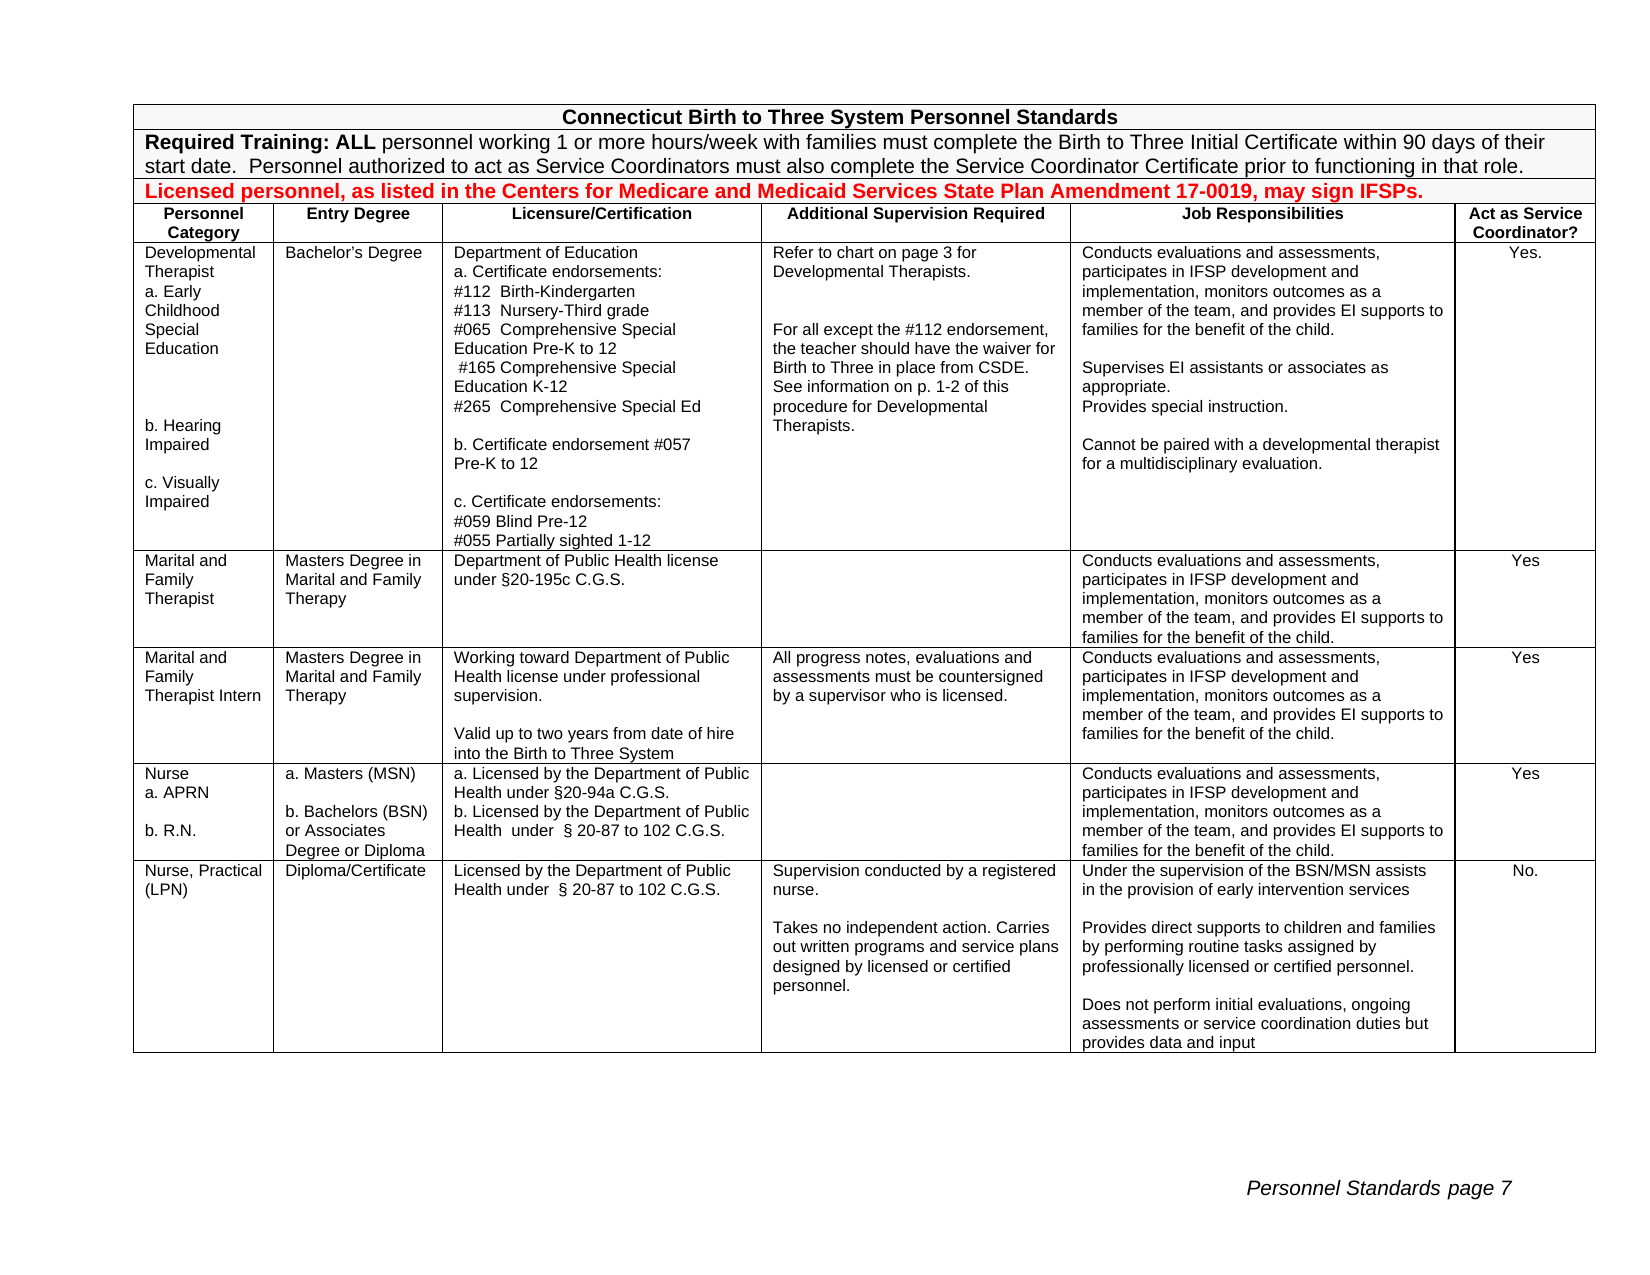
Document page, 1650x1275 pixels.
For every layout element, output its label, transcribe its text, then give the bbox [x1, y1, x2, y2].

table_cell Job Responsibilities [1071, 204, 1454, 242]
table_cell Licensure/Certification [443, 204, 761, 242]
table_cell Nurse a. APRN b. R.N. [134, 764, 273, 859]
table_cell Additional Supervision Required [762, 204, 1070, 242]
table_cell [762, 764, 1070, 859]
table_cell Marital and Family Therapist Intern [134, 648, 273, 763]
table_cell Diploma/Certificate [274, 861, 442, 1052]
table_cell Developmental Therapist a. Early Childhood Special Education b. Hearing Impaired c. Visually Impaired [134, 243, 273, 550]
table_cell a. Masters (MSN) b. Bachelors (BSN) or Associates Degree or Diploma [274, 764, 442, 859]
table_cell Personnel Category [134, 204, 273, 242]
table_cell Conducts evaluations and assessments, participates in IFSP development and implementation, monitors outcomes as a member of the team, and provides EI supports to families for the benefit of the child. [1071, 648, 1454, 763]
table_cell No. [1456, 861, 1595, 1052]
table_cell Entry Degree [274, 204, 442, 242]
table_cell Working toward Department of Public Health license under professional supervision. Valid up to two years from date of hire into the Birth to Three System [443, 648, 761, 763]
table_cell Licensed personnel, as listed in the Centers for Medicare and Medicaid Services State Plan Amendment 17-0019, may sign IFSPs. [134, 179, 1595, 203]
table_cell Required Training: ALL personnel working 1 or more hours/week with families must complete the Birth to Three Initial Certificate within 90 days of their start date. Personnel authorized to act as Service Coordinators must also complete the Service Coordinator Certificate prior to functioning in that role. [134, 130, 1595, 178]
table_cell Nurse, Practical (LPN) [134, 861, 273, 1052]
table_cell Licensed by the Department of Public Health under § 20-87 to 102 C.G.S. [443, 861, 761, 1052]
table_cell Department of Public Health license under §20-195c C.G.S. [443, 551, 761, 647]
table_cell Conducts evaluations and assessments, participates in IFSP development and implementation, monitors outcomes as a member of the team, and provides EI supports to families for the benefit of the child. [1071, 764, 1454, 859]
table_cell Yes [1456, 551, 1595, 647]
table_cell Masters Degree in Marital and Family Therapy [274, 551, 442, 647]
table_header Connecticut Birth to Three System Personnel Standards [134, 105, 1595, 129]
table_cell a. Licensed by the Department of Public Health under §20-94a C.G.S. b. Licensed by the Department of Public Health under § 20-87 to 102 C.G.S. [443, 764, 761, 859]
table_cell Conducts evaluations and assessments, participates in IFSP development and implementation, monitors outcomes as a member of the team, and provides EI supports to families for the benefit of the child. [1071, 551, 1454, 647]
table_cell Yes. [1456, 243, 1595, 550]
table_cell Marital and Family Therapist [134, 551, 273, 647]
table_cell Bachelor’s Degree [274, 243, 442, 550]
table_cell Conducts evaluations and assessments, participates in IFSP development and implementation, monitors outcomes as a member of the team, and provides EI supports to families for the benefit of the child. Supervises EI assistants or associates as appropriate. Provides special instruction. Cannot be paired with a developmental therapist for a multidisciplinary evaluation. [1071, 243, 1454, 550]
table_cell Supervision conducted by a registered nurse. Takes no independent action. Carries out written programs and service plans designed by licensed or certified personnel. [762, 861, 1070, 1052]
table_cell [762, 551, 1070, 647]
table_cell Department of Education a. Certificate endorsements: #112 Birth-Kindergarten #113 Nursery-Third grade #065 Comprehensive Special Education Pre-K to 12 #165 Comprehensive Special Education K-12 #265 Comprehensive Special Ed b. Certificate endorsement #057 Pre-K to 12 c. Certificate endorsements: #059 Blind Pre-12 #055 Partially sighted 1-12 [443, 243, 761, 550]
table_cell Refer to chart on page 3 for Developmental Therapists. For all except the #112 endorsement, the teacher should have the waiver for Birth to Three in place from CSDE. See information on p. 1-2 of this procedure for Developmental Therapists. [762, 243, 1070, 550]
table_cell Yes [1456, 648, 1595, 763]
table_cell Act as Service Coordinator? [1456, 204, 1595, 242]
table_cell Masters Degree in Marital and Family Therapy [274, 648, 442, 763]
table_cell Under the supervision of the BSN/MSN assists in the provision of early intervention services Provides direct supports to children and families by performing routine tasks assigned by professionally licensed or certified personnel. Does not perform initial evaluations, ongoing assessments or service coordination duties but provides data and input [1071, 861, 1454, 1052]
table_cell All progress notes, evaluations and assessments must be countersigned by a supervisor who is licensed. [762, 648, 1070, 763]
table_cell Yes [1456, 764, 1595, 859]
